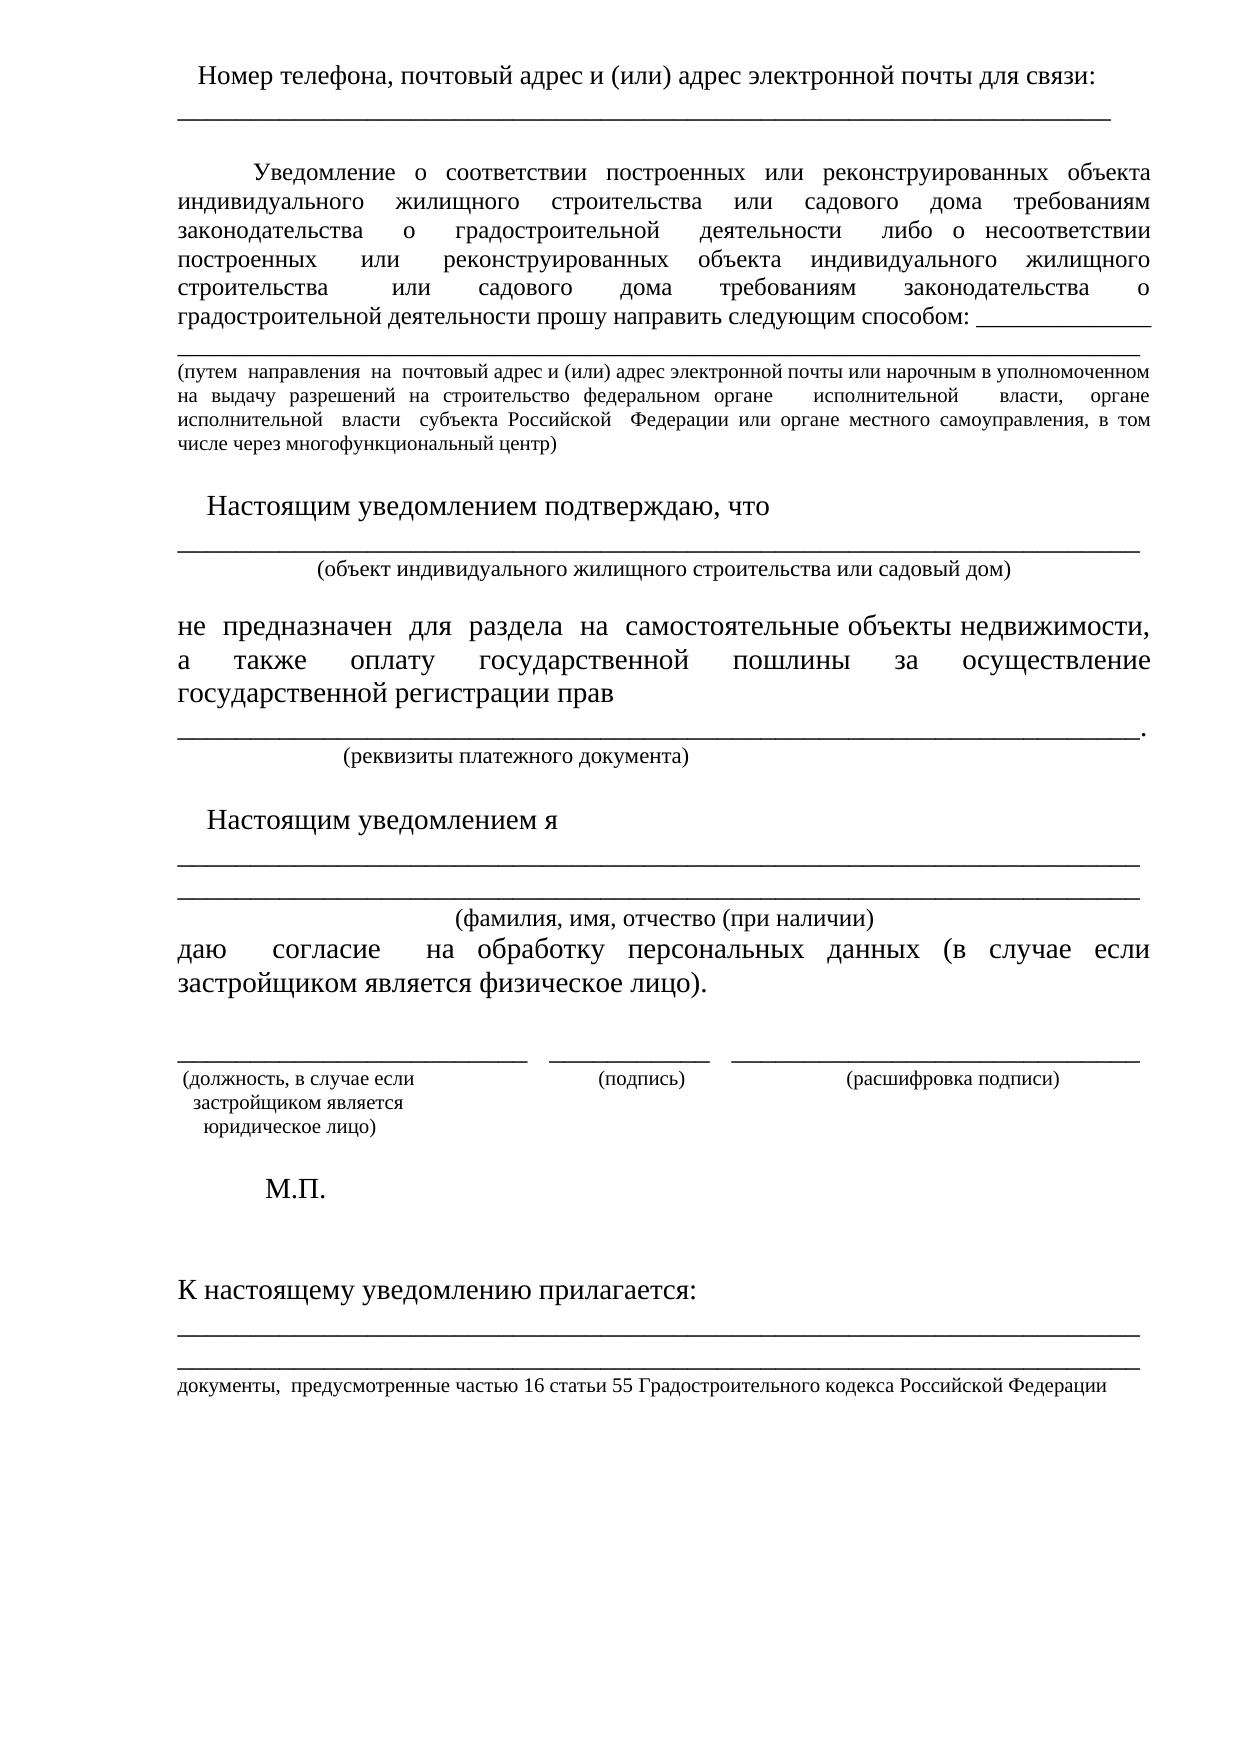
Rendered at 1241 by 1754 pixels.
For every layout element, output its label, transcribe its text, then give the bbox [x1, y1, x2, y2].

text (объект индивидуального жилищного строительства или садовый дом) [177, 556, 1152, 582]
text ________________________ ___________ ____________________________ [177, 1032, 1152, 1066]
text застройщиком является [177, 1090, 1152, 1114]
text юридическое лицо) [177, 1114, 1152, 1138]
text (путем направления на почтовый адрес и (или) адрес электронной почты или нарочным в уполномоченном на выдачу разрешений на строительство федеральном органе исполнительной власти, органе исполнительной власти субъекта Российской Федерации или органе местного самоуправления, в том числе через многофункциональный центр) [177, 359, 1152, 455]
text __________________________________________________________________ [177, 1339, 1152, 1373]
text __________________________________________________________________. [177, 709, 1152, 742]
text (фамилия, имя, отчество (при наличии) [177, 903, 1152, 932]
text Настоящим уведомлением я __________________________________________________________________ [177, 802, 1152, 869]
text М.П. [177, 1172, 1152, 1205]
text даю согласие на обработку персональных данных (в случае если застройщиком является физическое лицо). [177, 932, 1152, 999]
text Уведомление о соответствии построенных или реконструированных объекта индивидуального жилищного строительства или садового дома требованиям законодательства о градостроительной деятельности либо о несоответствии построенных или реконструированных объекта индивидуального жилищного строительства или садового дома требованиям законодательства о градостроительной деятельности прошу направить следующим способом: ______________ [177, 157, 1152, 330]
text ________________________________________________________________ [177, 90, 1152, 124]
text (реквизиты платежного документа) [177, 742, 1152, 769]
text не предназначен для раздела на самостоятельные объекты недвижимости, а также оплату государственной пошлины за осуществление государственной регистрации прав [177, 608, 1152, 709]
text (должность, в случае если (подпись) (расшифровка подписи) [177, 1066, 1152, 1090]
text __________________________________________________________________ [177, 1306, 1152, 1339]
text документы, предусмотренные частью 16 статьи 55 Градостроительного кодекса Российской Федерации [177, 1373, 1152, 1397]
text Номер телефона, почтовый адрес и (или) адрес электронной почты для связи: [177, 59, 1152, 90]
text К настоящему уведомлению прилагается: [177, 1272, 1152, 1306]
text _____________________________________________________________________________ [177, 330, 1152, 359]
text __________________________________________________________________ [177, 869, 1152, 903]
text Настоящим уведомлением подтверждаю, что __________________________________________________________________ [177, 488, 1152, 556]
